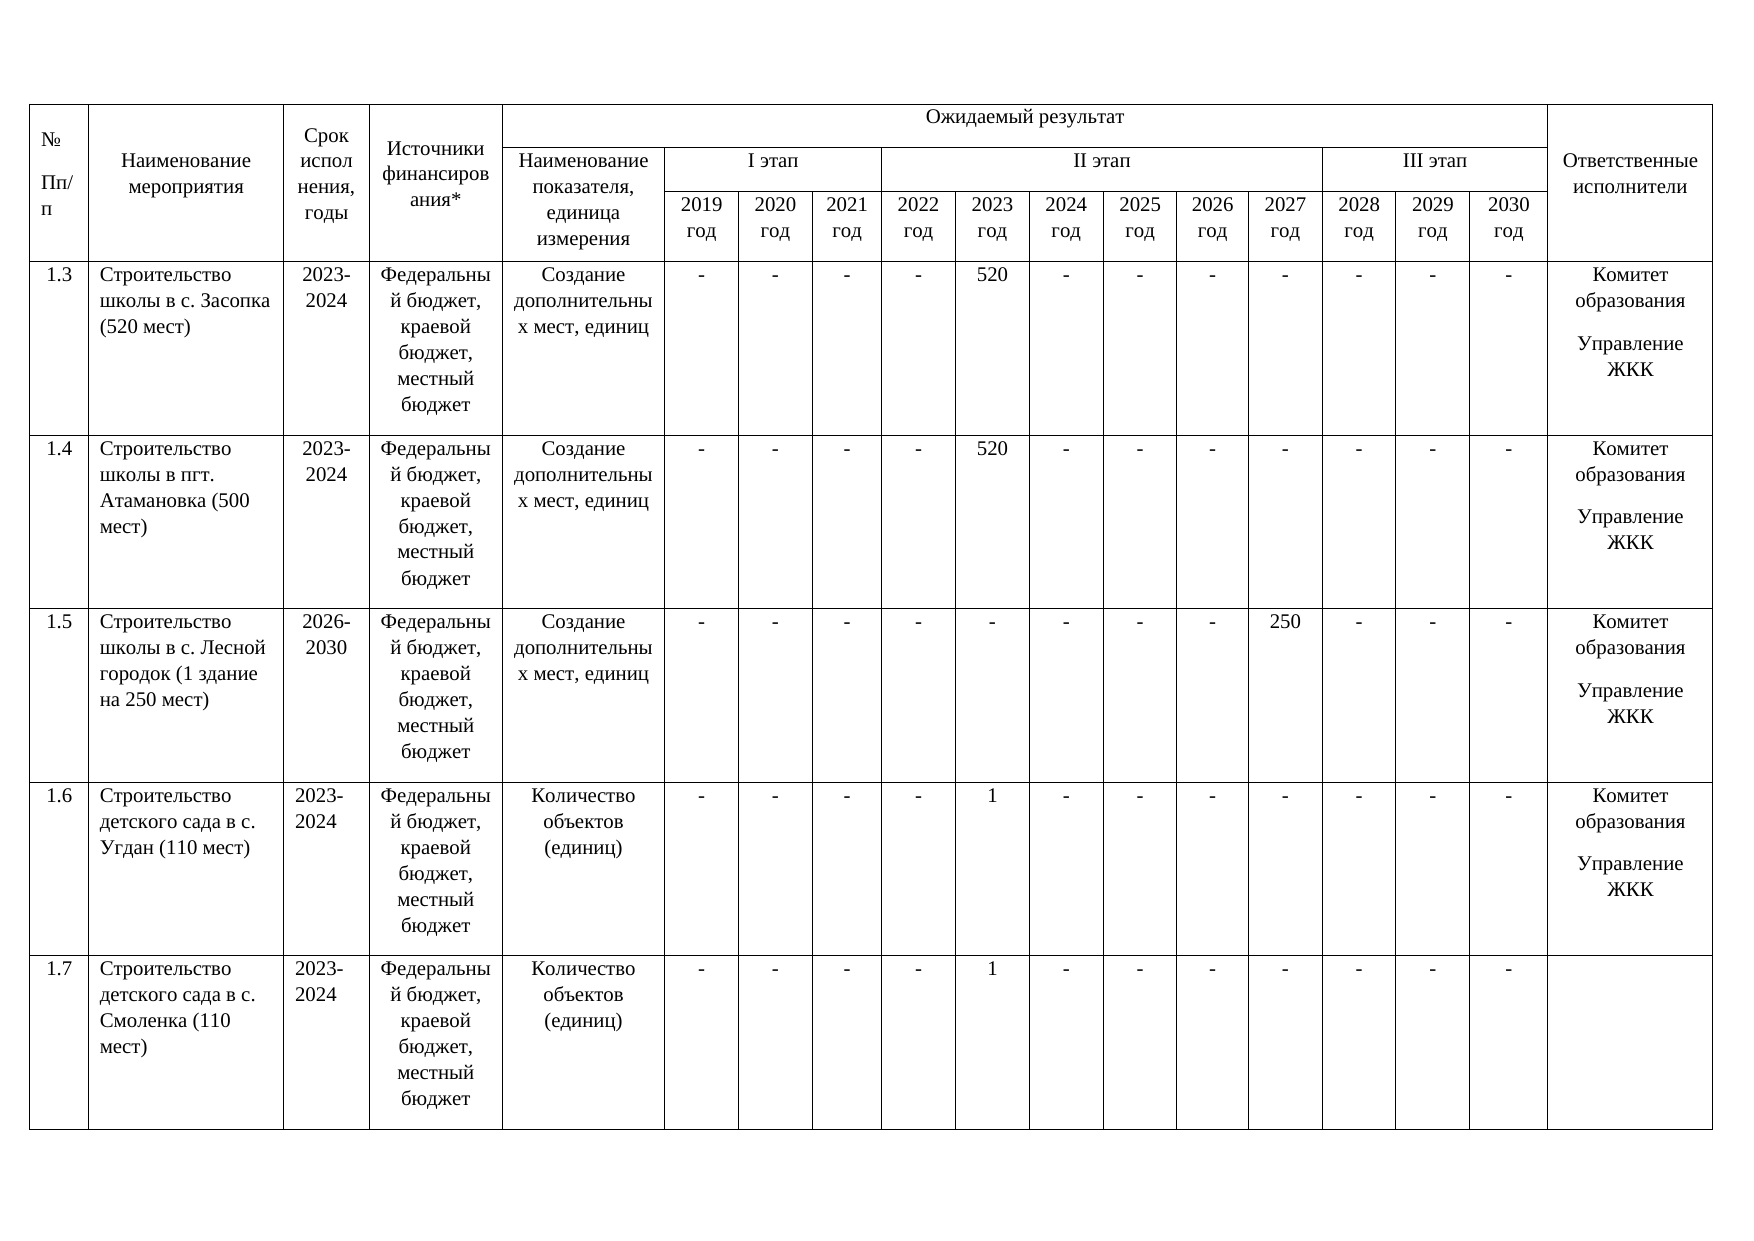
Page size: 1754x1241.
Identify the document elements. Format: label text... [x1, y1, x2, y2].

table_cell - [739, 783, 812, 955]
table_cell 2030 год [1470, 192, 1547, 261]
table_cell - [882, 262, 955, 435]
table_cell - [739, 262, 812, 435]
table_cell Строительство школы в пгт. Атамановка (500 мест) [89, 436, 283, 608]
table_cell Создание дополнительных мест, единиц [503, 262, 664, 435]
table_cell - [1030, 436, 1103, 608]
table_cell - [1177, 262, 1248, 435]
table_cell 2019 год [665, 192, 738, 261]
table_cell - [813, 956, 881, 1129]
table_header Наименование мероприятия [89, 105, 283, 261]
table_cell - [1104, 956, 1176, 1129]
table_cell - [882, 956, 955, 1129]
table_cell - [882, 609, 955, 782]
table_cell - [665, 609, 738, 782]
table_cell Строительство школы в с. Засопка (520 мест) [89, 262, 283, 435]
table_cell - [665, 436, 738, 608]
table_cell - [882, 783, 955, 955]
table_cell - [1470, 262, 1547, 435]
table_cell Количество объектов (единиц) [503, 783, 664, 955]
table_cell - [1177, 609, 1248, 782]
table_cell 2023-2024 [284, 956, 369, 1129]
table_cell - [665, 262, 738, 435]
table_cell Создание дополнительных мест, единиц [503, 436, 664, 608]
table_cell Комитет образования Управление ЖКК [1548, 262, 1712, 435]
table_cell 2026 год [1177, 192, 1248, 261]
table_cell - [1177, 956, 1248, 1129]
table_cell Количество объектов (единиц) [503, 956, 664, 1129]
table_cell - [1470, 436, 1547, 608]
table_cell - [1104, 609, 1176, 782]
table_cell - [813, 783, 881, 955]
table_cell 2023-2024 [284, 262, 369, 435]
table_cell 2028 год [1323, 192, 1395, 261]
table_cell - [1470, 956, 1547, 1129]
table_cell 1.4 [30, 436, 88, 608]
table_cell II этап [882, 148, 1322, 191]
table_cell 2029 год [1396, 192, 1469, 261]
table_cell - [1249, 956, 1322, 1129]
table_cell Строительство детского сада в с. Угдан (110 мест) [89, 783, 283, 955]
table_cell - [739, 436, 812, 608]
table_cell 1.7 [30, 956, 88, 1129]
table_cell - [1104, 436, 1176, 608]
table_cell - [1396, 609, 1469, 782]
table_cell Федеральный бюджет, краевой бюджет, местный бюджет [370, 436, 502, 608]
table_cell - [1249, 262, 1322, 435]
table_cell Строительство детского сада в с. Смоленка (110 мест) [89, 956, 283, 1129]
table_cell Федеральный бюджет, краевой бюджет, местный бюджет [370, 262, 502, 435]
table_cell Федеральный бюджет, краевой бюджет, местный бюджет [370, 609, 502, 782]
table_cell Комитет образования Управление ЖКК [1548, 436, 1712, 608]
table_cell 1.5 [30, 609, 88, 782]
table_cell 2020 год [739, 192, 812, 261]
table_cell - [1030, 783, 1103, 955]
table_cell - [665, 783, 738, 955]
table_cell I этап [665, 148, 881, 191]
table_cell - [1030, 609, 1103, 782]
table_cell 2023-2024 [284, 783, 369, 955]
table_cell Строительство школы в с. Лесной городок (1 здание на 250 мест) [89, 609, 283, 782]
table_cell - [1470, 609, 1547, 782]
table_cell - [813, 262, 881, 435]
table_cell [1548, 956, 1712, 1129]
table_cell - [1104, 783, 1176, 955]
table_cell 2022 год [882, 192, 955, 261]
table_cell - [665, 956, 738, 1129]
table_cell - [956, 609, 1029, 782]
table_cell - [739, 609, 812, 782]
table_cell 520 [956, 436, 1029, 608]
table_cell 520 [956, 262, 1029, 435]
table_cell 2024 год [1030, 192, 1103, 261]
table_cell 2026-2030 [284, 609, 369, 782]
table_cell 2025 год [1104, 192, 1176, 261]
table_cell 2023 год [956, 192, 1029, 261]
table_cell - [1396, 956, 1469, 1129]
table_cell - [1323, 262, 1395, 435]
table_cell - [882, 436, 955, 608]
table_cell Наименование показателя, единица измерения [503, 148, 664, 261]
table_cell - [813, 436, 881, 608]
table_cell 1 [956, 783, 1029, 955]
table_header Ответственные исполнители [1548, 105, 1712, 261]
table_cell III этап [1323, 148, 1547, 191]
table_cell - [1030, 956, 1103, 1129]
table_header № Пп/п [30, 105, 88, 261]
table_cell - [1323, 956, 1395, 1129]
table_header Источники финансирования* [370, 105, 502, 261]
table_cell Федеральный бюджет, краевой бюджет, местный бюджет [370, 783, 502, 955]
table_cell - [1104, 262, 1176, 435]
table_header Ожидаемый результат [503, 105, 1547, 147]
table_cell - [739, 956, 812, 1129]
table_cell - [1470, 783, 1547, 955]
table_cell - [1249, 436, 1322, 608]
table_cell Федеральный бюджет, краевой бюджет, местный бюджет [370, 956, 502, 1129]
table_cell - [1249, 783, 1322, 955]
table_cell 2021 год [813, 192, 881, 261]
table_cell 2027 год [1249, 192, 1322, 261]
table_cell - [1177, 436, 1248, 608]
table_cell - [1177, 783, 1248, 955]
table_cell 250 [1249, 609, 1322, 782]
table_cell 1.3 [30, 262, 88, 435]
table_cell 1 [956, 956, 1029, 1129]
table_cell 1.6 [30, 783, 88, 955]
table_cell Создание дополнительных мест, единиц [503, 609, 664, 782]
table_cell Комитет образования Управление ЖКК [1548, 609, 1712, 782]
table_cell - [1396, 262, 1469, 435]
table_cell - [813, 609, 881, 782]
table_cell Комитет образования Управление ЖКК [1548, 783, 1712, 955]
table_cell - [1396, 436, 1469, 608]
table_cell - [1323, 609, 1395, 782]
table_cell 2023-2024 [284, 436, 369, 608]
table_cell - [1323, 783, 1395, 955]
table_header Срок исполнения, годы [284, 105, 369, 261]
table_cell - [1323, 436, 1395, 608]
table_cell - [1030, 262, 1103, 435]
table_cell - [1396, 783, 1469, 955]
